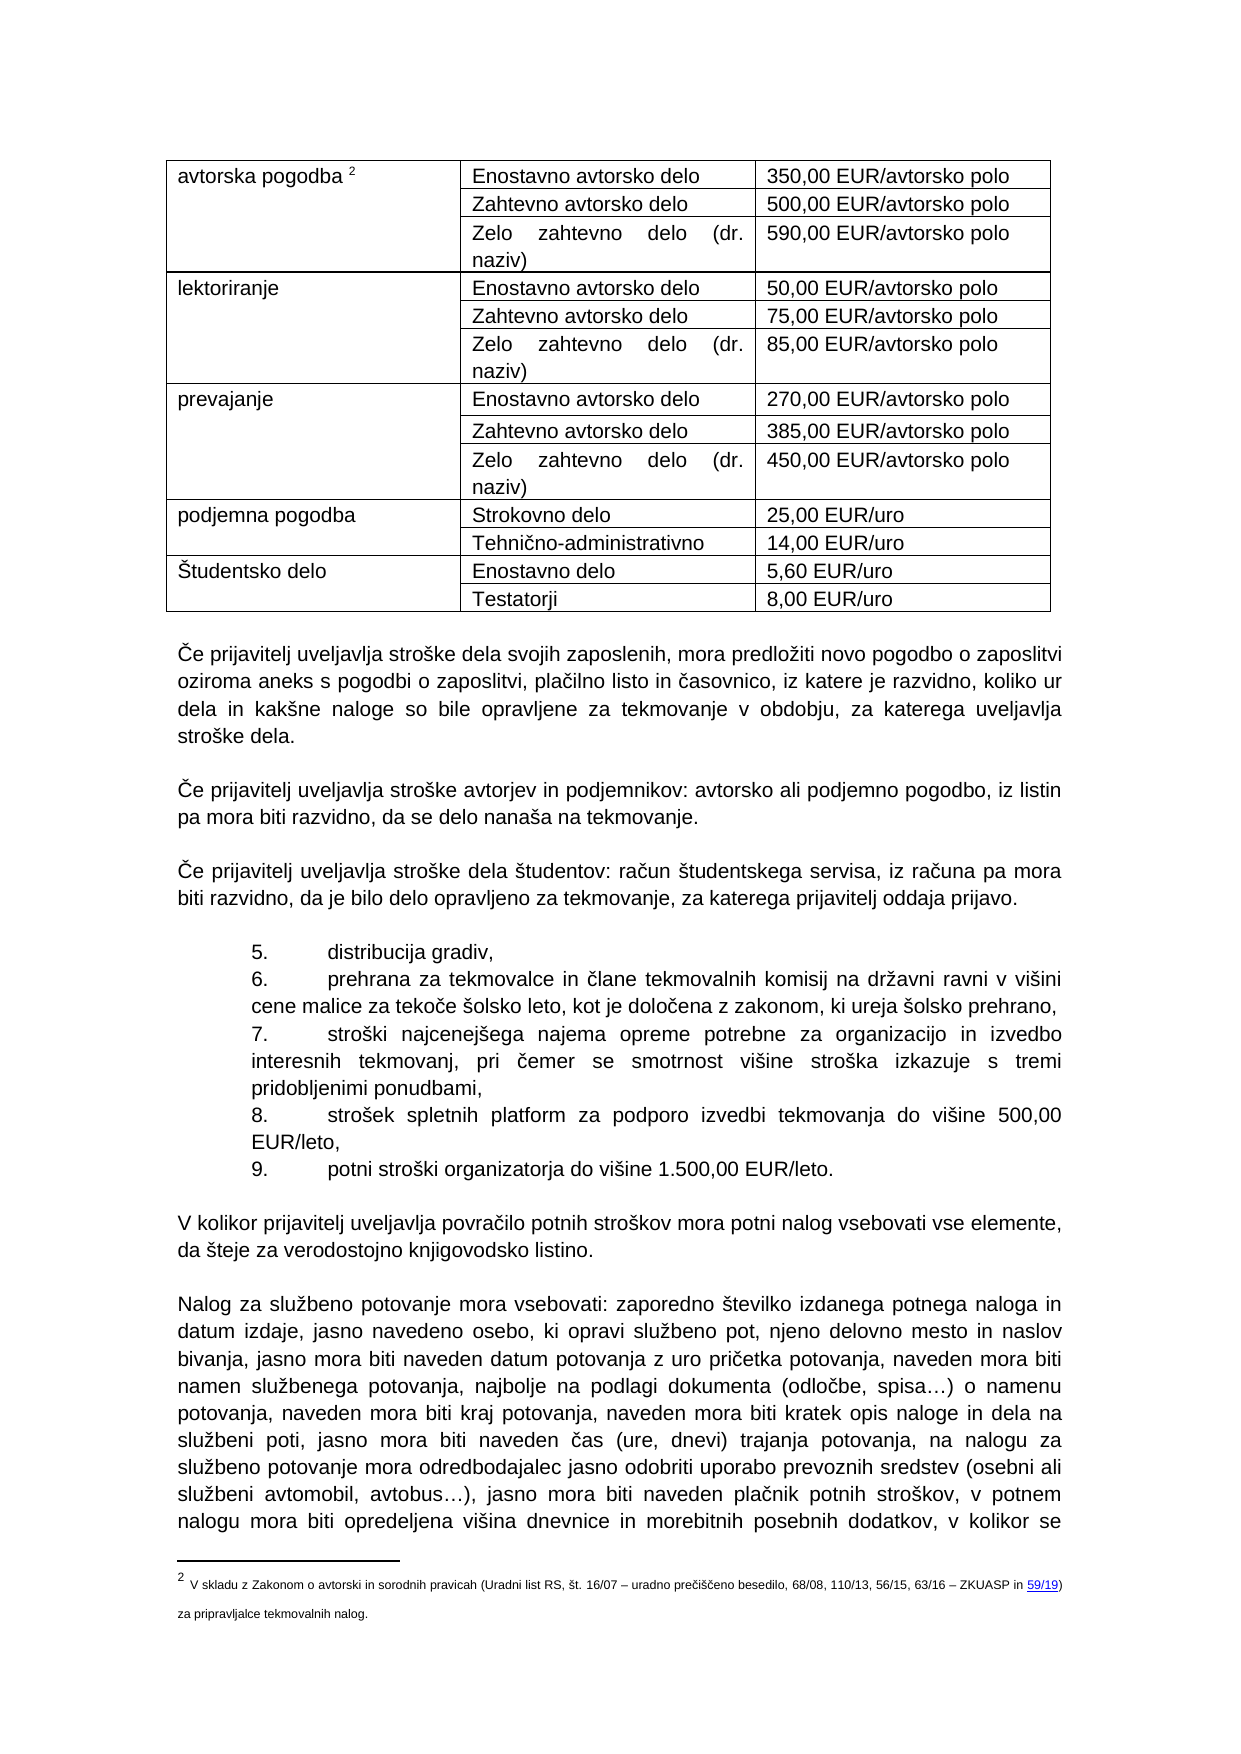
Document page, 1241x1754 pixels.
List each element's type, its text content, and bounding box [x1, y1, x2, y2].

list stroški najcenejšega najema opreme potrebne za organizacijo in izvedbo interesnih tekmovanj, pri čemer se smotrnost višine stroška izkazuje s tremi pridobljenimi ponudbami, [251, 1018, 1063, 1099]
table_cell Zelo zahtevno delo (dr. naziv) [461, 329, 755, 383]
table_cell 14,00 EUR/uro [756, 528, 1050, 555]
list distribucija gradiv, [251, 937, 1063, 964]
table_cell 50,00 EUR/avtorsko polo [756, 273, 1050, 299]
list prehrana za tekmovalce in člane tekmovalnih komisij na državni ravni v višini cene malice za tekoče šolsko leto, kot je določena z zakonom, ki ureja šolsko prehrano, [251, 964, 1063, 1018]
table_cell Zelo zahtevno delo (dr. naziv) [461, 217, 755, 271]
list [177, 1289, 1063, 1533]
list potni stroški organizatorja do višine 1.500,00 EUR/leto. [251, 1154, 1063, 1181]
table_cell 450,00 EUR/avtorsko polo [756, 444, 1050, 498]
table_cell 5,60 EUR/uro [756, 556, 1050, 583]
table_cell Tehnično-administrativno [461, 528, 755, 555]
table_cell 8,00 EUR/uro [756, 584, 1050, 611]
table_cell Strokovno delo [461, 500, 755, 527]
table_cell Zahtevno avtorsko delo [461, 301, 755, 328]
table_cell Enostavno avtorsko delo [461, 273, 755, 299]
table_cell Testatorji [461, 584, 755, 611]
table_header Enostavno avtorsko delo [461, 161, 755, 188]
table_cell podjemna pogodba [167, 500, 460, 555]
text Če prijavitelj uveljavlja stroške avtorjev in podjemnikov: avtorsko ali podjemno pogodbo, iz listin pa mora biti razvidno, da se delo nanaša na tekmovanje. [177, 774, 1063, 829]
table_cell Enostavno avtorsko delo [461, 384, 755, 415]
table_cell Zahtevno avtorsko delo [461, 416, 755, 443]
table_cell Študentsko delo [167, 556, 460, 611]
table_cell lektoriranje [167, 273, 460, 383]
table_cell 75,00 EUR/avtorsko polo [756, 301, 1050, 328]
list V kolikor prijavitelj uveljavlja povračilo potnih stroškov mora potni nalog vsebovati vse elemente, da šteje za verodostojno knjigovodsko listino. [177, 1208, 1063, 1262]
table_header 350,00 EUR/avtorsko polo [756, 161, 1050, 188]
table_cell 270,00 EUR/avtorsko polo [756, 384, 1050, 415]
table_cell 500,00 EUR/avtorsko polo [756, 189, 1050, 216]
list strošek spletnih platform za podporo izvedbi tekmovanja do višine 500,00 EUR/leto, [251, 1099, 1063, 1154]
table_cell 385,00 EUR/avtorsko polo [756, 416, 1050, 443]
table_cell Enostavno delo [461, 556, 755, 583]
table_cell Zahtevno avtorsko delo [461, 189, 755, 216]
table_cell prevajanje [167, 384, 460, 498]
text Če prijavitelj uveljavlja stroške dela študentov: račun študentskega servisa, iz računa pa mora biti razvidno, da je bilo delo opravljeno za tekmovanje, za katerega prijavitelj oddaja prijavo. [177, 856, 1063, 910]
table_cell 590,00 EUR/avtorsko polo [756, 217, 1050, 271]
table_header avtorska pogodba [167, 161, 460, 271]
table_cell 25,00 EUR/uro [756, 500, 1050, 527]
table_cell Zelo zahtevno delo (dr. naziv) [461, 444, 755, 498]
text Če prijavitelj uveljavlja stroške dela svojih zaposlenih, mora predložiti novo pogodbo o zaposlitvi oziroma aneks s pogodbi o zaposlitvi, plačilno listo in časovnico, iz katere je razvidno, koliko ur dela in kakšne naloge so bile opravljene za tekmovanje v obdobju, za katerega uveljavlja stroške dela. [177, 639, 1063, 747]
table_cell 85,00 EUR/avtorsko polo [756, 329, 1050, 383]
